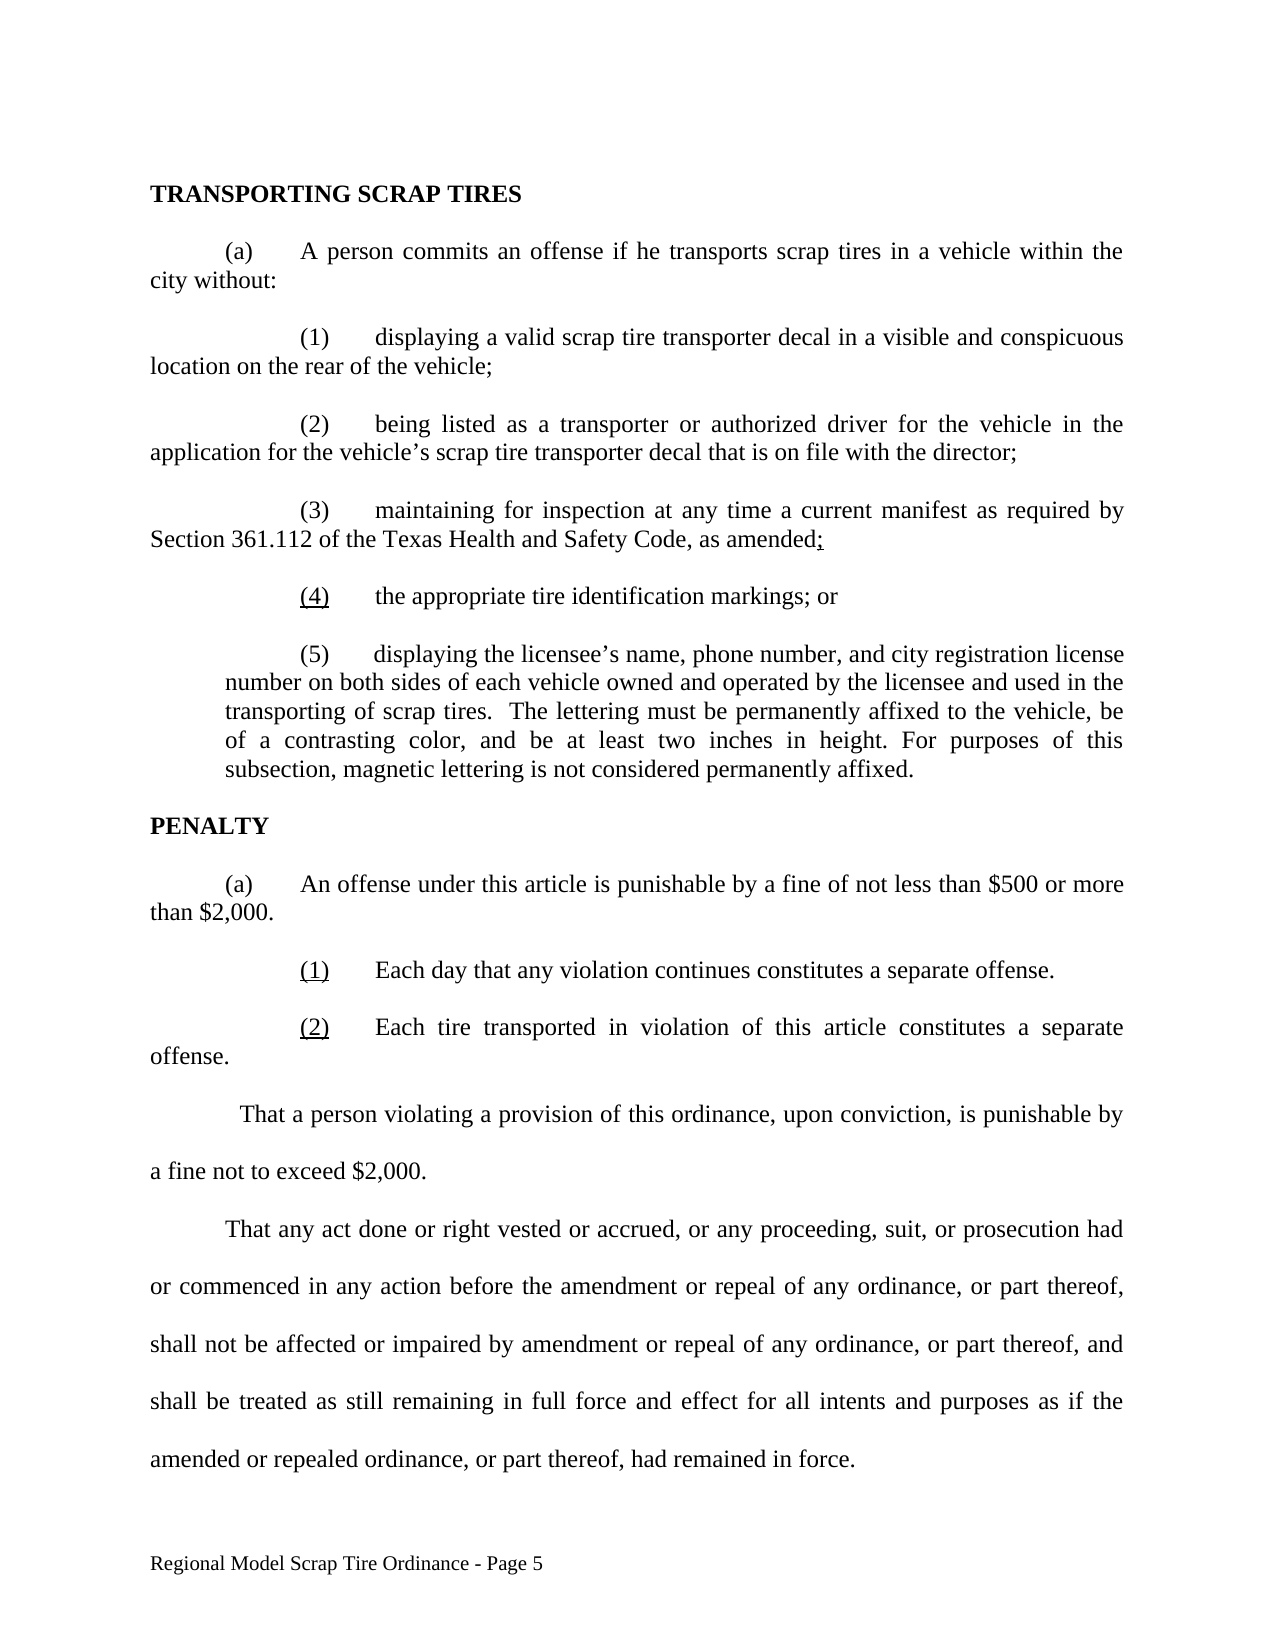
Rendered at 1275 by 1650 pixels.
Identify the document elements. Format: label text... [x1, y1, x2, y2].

text (4) the appropriate tire identification markings; or [150, 581, 1125, 610]
text (1) displaying a valid scrap tire transporter decal in a visible and conspicuous location on the rear of the vehicle; [150, 322, 1125, 380]
text (a) An offense under this article is punishable by a fine of not less than $500 or more than $2,000. [150, 869, 1125, 926]
text That any act done or right vested or accrued, or any proceeding, suit, or prosecution had or commenced in any action before the amendment or repeal of any ordinance, or part thereof, shall not be affected or impaired by amendment or repeal of any ordinance, or part thereof, and shall be treated as still remaining in full force and effect for all intents and purposes as if the amended or repealed ordinance, or part thereof, had remained in force. [150, 1214, 1125, 1472]
text Penalty [150, 811, 1125, 840]
text (2) being listed as a transporter or authorized driver for the vehicle in the application for the vehicle’s scrap tire transporter decal that is on file with the director; [150, 409, 1125, 466]
text Transporting Scrap Tires [150, 179, 1125, 207]
text (3) maintaining for inspection at any time a current manifest as required by Section 361.112 of the Texas Health and Safety Code, as amended; [150, 495, 1125, 552]
text (a) A person commits an offense if he transports scrap tires in a vehicle within the city without: [150, 236, 1125, 294]
text (2) Each tire transported in violation of this article constitutes a separate offense. [150, 1012, 1125, 1070]
text (1) Each day that any violation continues constitutes a separate offense. [225, 955, 1125, 984]
text That a person violating a provision of this ordinance, upon conviction, is punishable by a fine not to exceed $2,000. [150, 1099, 1125, 1185]
text (5) displaying the licensee’s name, phone number, and city registration license number on both sides of each vehicle owned and operated by the licensee and used in the transporting of scrap tires. The lettering must be permanently affixed to the vehicle, be of a contrasting color, and be at least two inches in height. For purposes of this subsection, magnetic lettering is not considered permanently affixed. [225, 639, 1125, 782]
